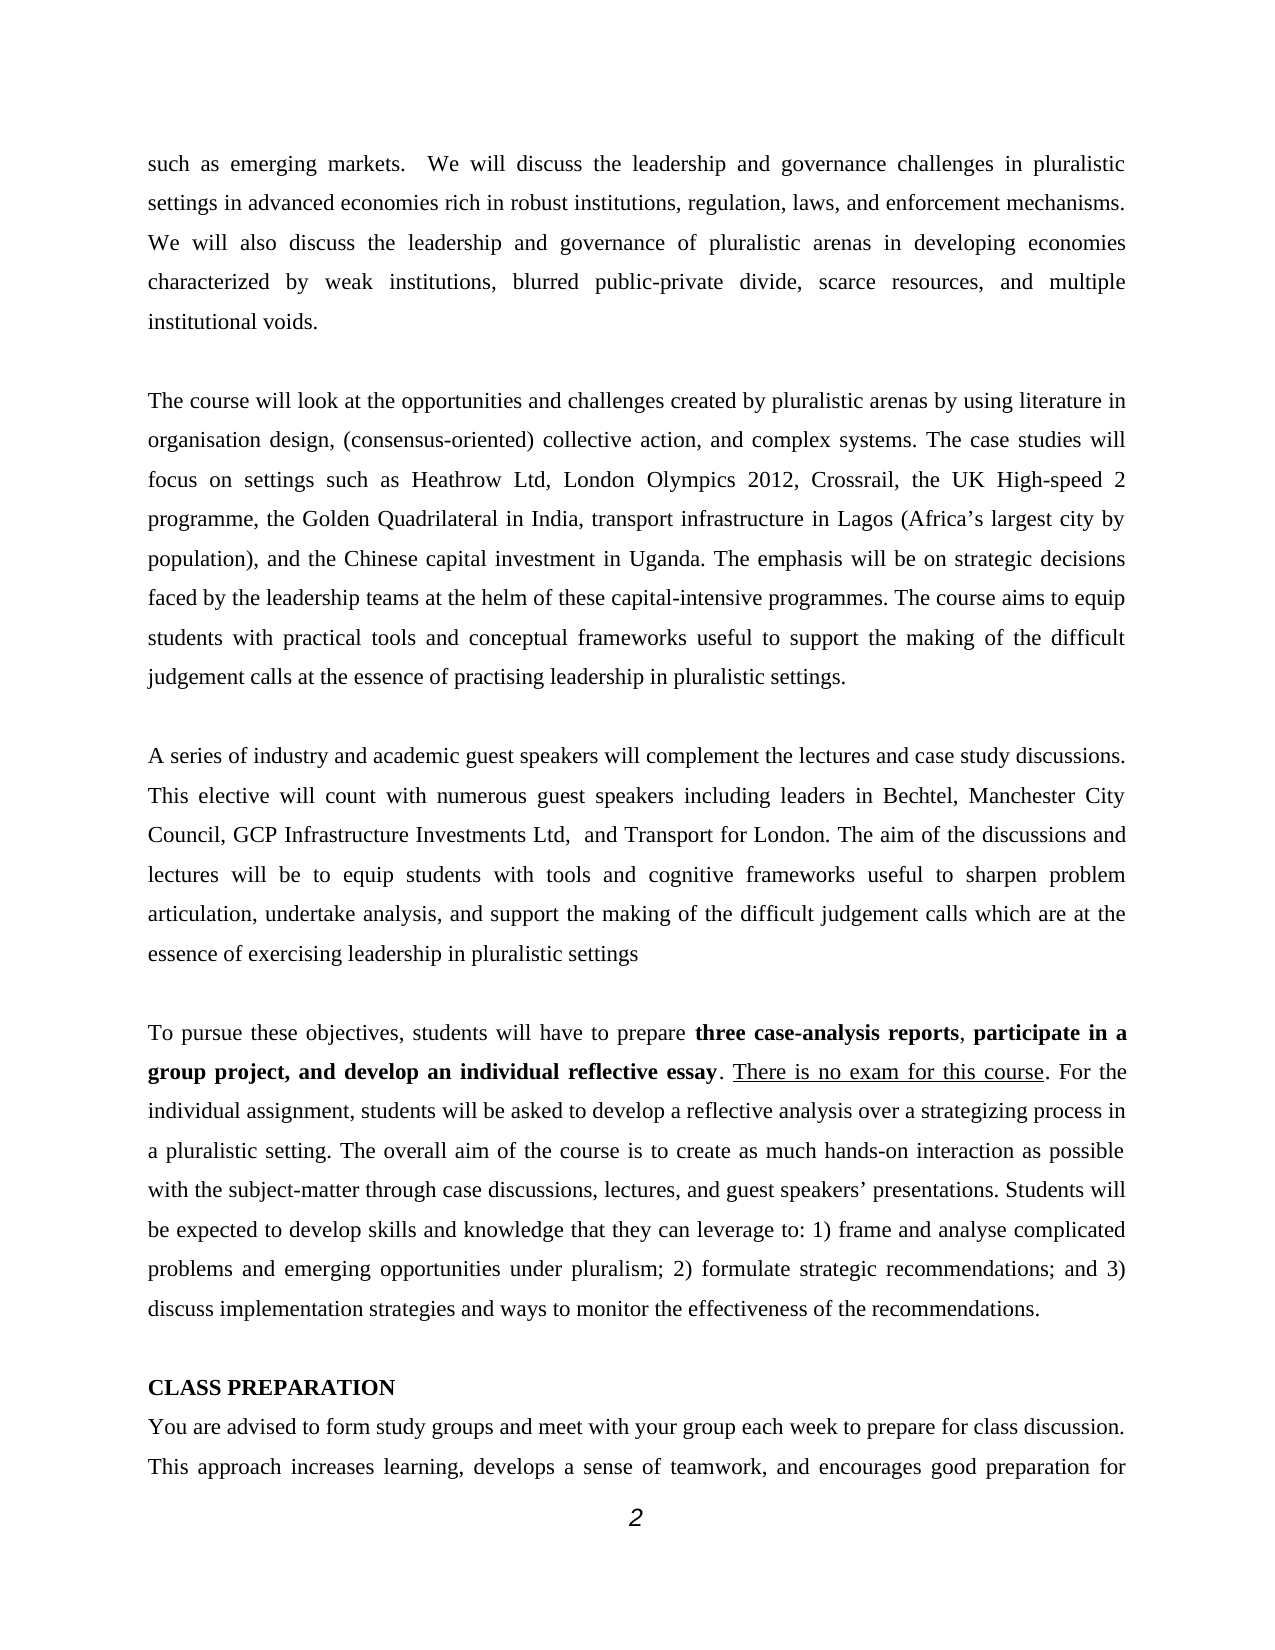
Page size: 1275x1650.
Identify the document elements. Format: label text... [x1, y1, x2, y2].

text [148, 150, 1127, 334]
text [148, 1413, 1127, 1479]
text CLASS PREPARATION [148, 1374, 1127, 1400]
text The course will look at the opportunities and challenges created by pluralistic arenas by using literature in organisation design, (consensus-oriented) collective action, and complex systems. The case studies will focus on settings such as Heathrow Ltd, London Olympics 2012, Crossrail, the UK High-speed 2 programme, the Golden Quadrilateral in India, transport infrastructure in Lagos (Africa’s largest city by population), and the Chinese capital investment in Uganda. The emphasis will be on strategic decisions faced by the leadership teams at the helm of these capital-intensive programmes. The course aims to equip students with practical tools and conceptual frameworks useful to support the making of the difficult judgement calls at the essence of practising leadership in pluralistic settings. [148, 387, 1127, 689]
text To pursue these objectives, students will have to prepare three case-analysis reports, participate in a group project, and develop an individual reflective essay. There is no exam for this course. For the individual assignment, students will be asked to develop a reflective analysis over a strategizing process in a pluralistic setting. The overall aim of the course is to create as much hands-on interaction as possible with the subject-matter through case discussions, lectures, and guest speakers’ presentations. Students will be expected to develop skills and knowledge that they can leverage to: 1) frame and analyse complicated problems and emerging opportunities under pluralism; 2) formulate strategic recommendations; and 3) discuss implementation strategies and ways to monitor the effectiveness of the recommendations. [148, 1018, 1127, 1321]
text A series of industry and academic guest speakers will complement the lectures and case study discussions. This elective will count with numerous guest speakers including leaders in Bechtel, Manchester City Council, GCP Infrastructure Investments Ltd, and Transport for London. The aim of the discussions and lectures will be to equip students with tools and cognitive frameworks useful to sharpen problem articulation, undertake analysis, and support the making of the difficult judgement calls which are at the essence of exercising leadership in pluralistic settings [148, 742, 1127, 966]
